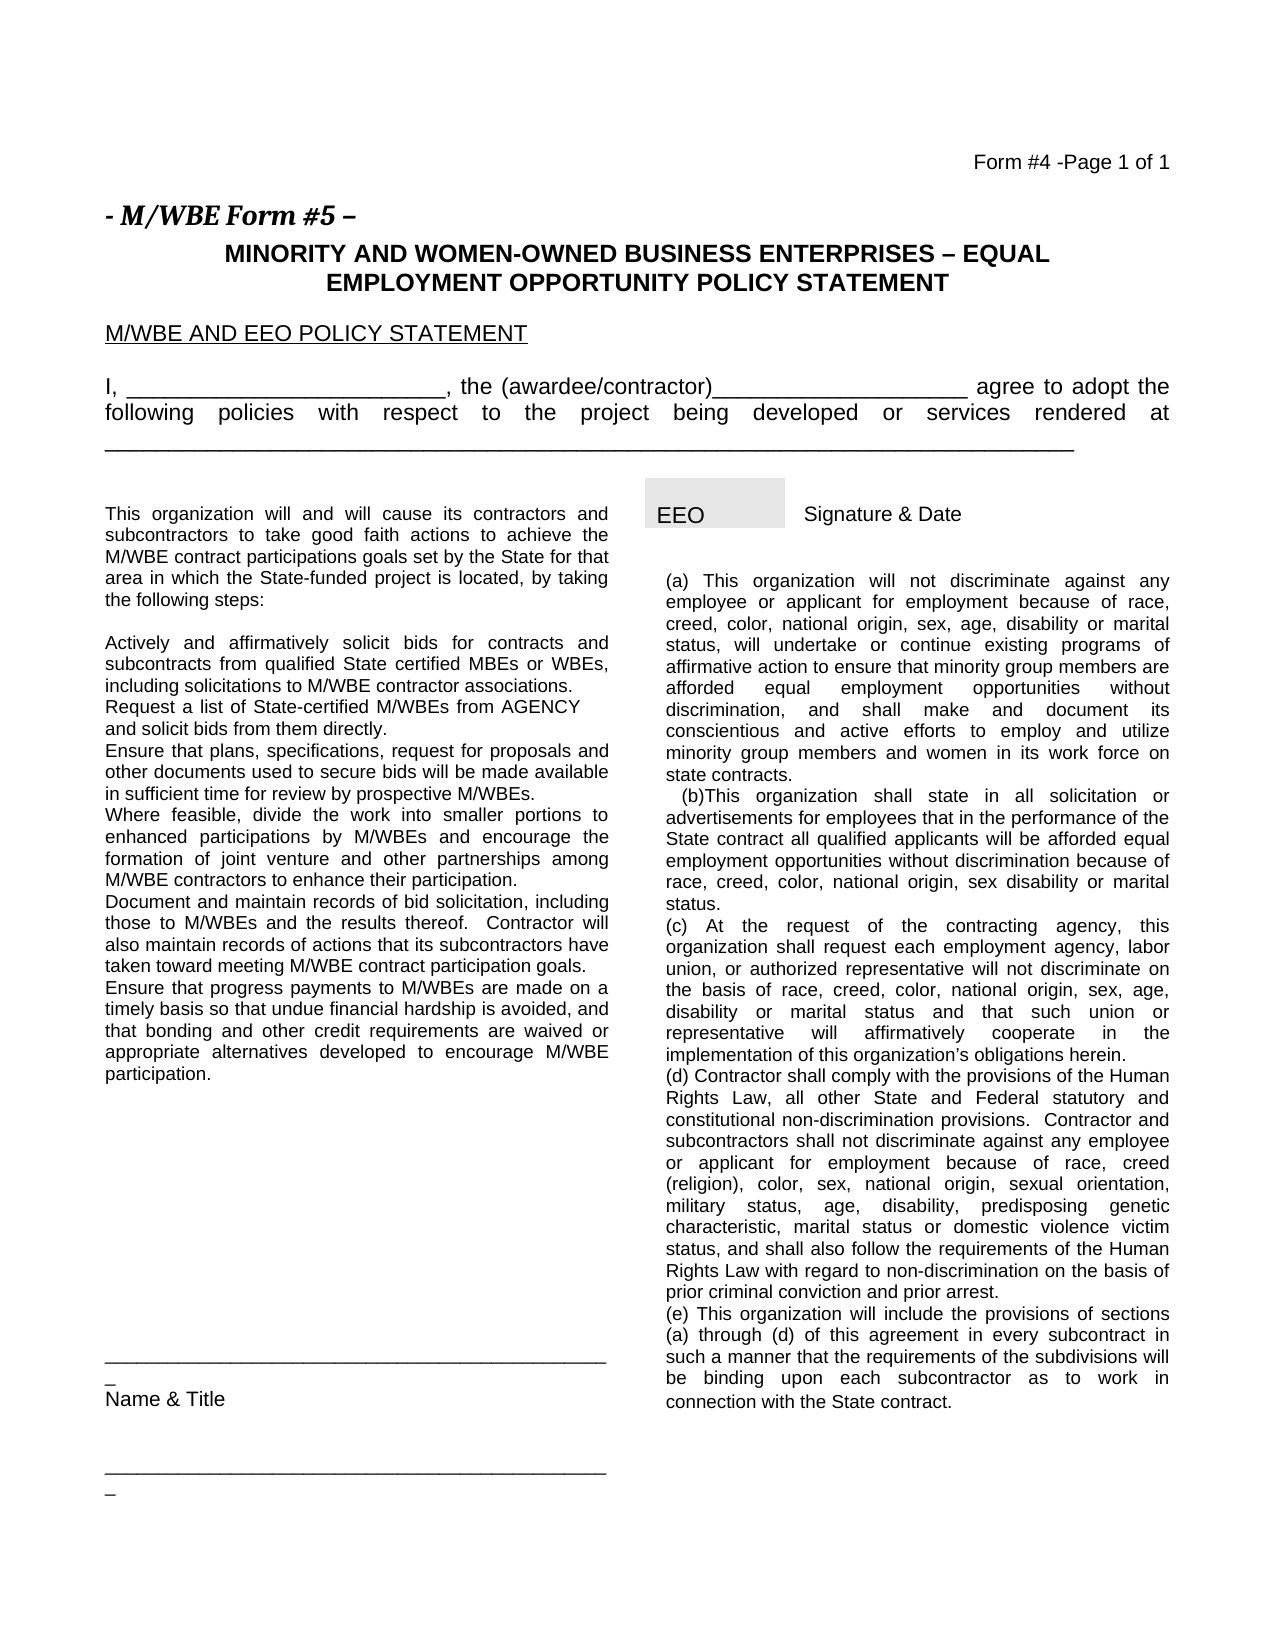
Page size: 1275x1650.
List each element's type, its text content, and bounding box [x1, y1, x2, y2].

text MINORITY AND WOMEN-OWNED BUSINESS ENTERPRISES – EQUAL [105, 239, 1170, 267]
text (c) At the request of the contracting agency, this organization shall request each employment agency, labor union, or authorized representative will not discriminate on the basis of race, creed, color, national origin, sex, age, disability or marital status and that such union or representative will affirmatively cooperate in the implementation of this organization’s obligations herein. [666, 914, 1170, 1065]
text EMPLOYMENT OPPORTUNITY POLICY STATEMENT [105, 267, 1170, 296]
text Ensure that plans, specifications, request for proposals and other documents used to secure bids will be made available in sufficient time for review by prospective M/WBEs. [105, 739, 609, 804]
subtitle - M/WBE Form #5 – [105, 199, 1170, 232]
text Request a list of State-certified M/WBEs from AGENCY and solicit bids from them directly. [105, 696, 581, 739]
text _________________________________________________ [105, 1343, 609, 1386]
text Signature & Date [785, 502, 1170, 526]
text Name & Title [105, 1386, 609, 1410]
text M/WBE AND EEO POLICY STATEMENT [105, 320, 1170, 347]
text (e) This organization will include the provisions of sections (a) through (d) of this agreement in every subcontract in such a manner that the requirements of the subdivisions will be binding upon each subcontractor as to work in connection with the State contract. [666, 1302, 1170, 1413]
text _________________________________________________ [105, 1453, 609, 1497]
text (b)This organization shall state in all solicitation or advertisements for employees that in the performance of the State contract all qualified applicants will be afforded equal employment opportunities without discrimination because of race, creed, color, national origin, sex disability or marital status. [666, 785, 1170, 914]
text Form #4 -Page 1 of 1 [105, 150, 1170, 174]
text (d) Contractor shall comply with the provisions of the Human Rights Law, all other State and Federal statutory and constitutional non-discrimination provisions. Contractor and subcontractors shall not discriminate against any employee or applicant for employment because of race, creed (religion), color, sex, national origin, sexual orientation, military status, age, disability, predisposing genetic characteristic, marital status or domestic violence victim status, and shall also follow the requirements of the Human Rights Law with regard to non-discrimination on the basis of prior criminal conviction and prior arrest. [666, 1065, 1170, 1302]
text Ensure that progress payments to M/WBEs are made on a timely basis so that undue financial hardship is avoided, and that bonding and other credit requirements are waived or appropriate alternatives developed to encourage M/WBE participation. [105, 977, 609, 1084]
text Where feasible, divide the work into smaller portions to enhanced participations by M/WBEs and encourage the formation of joint venture and other partnerships among M/WBE contractors to enhance their participation. [105, 804, 609, 890]
text Actively and affirmatively solicit bids for contracts and subcontracts from qualified State certified MBEs or WBEs, including solicitations to M/WBE contractor associations. [105, 632, 609, 696]
text Document and maintain records of bid solicitation, including those to M/WBEs and the results thereof. Contractor will also maintain records of actions that its subcontractors have taken toward meeting M/WBE contract participation goals. [105, 890, 609, 977]
text (a) This organization will not discriminate against any employee or applicant for employment because of race, creed, color, national origin, sex, age, disability or marital status, will undertake or continue existing programs of affirmative action to ensure that minority group members are afforded equal employment opportunities without discrimination, and shall make and document its conscientious and active efforts to employ and utilize minority group members and women in its work force on state contracts. [666, 569, 1170, 785]
table_header EEO [645, 478, 785, 528]
text I, _________________________, the (awardee/contractor)____________________ agree to adopt the following policies with respect to the project being developed or services rendered at ____________________________________________________________________________ [105, 373, 1170, 452]
text This organization will and will cause its contractors and subcontractors to take good faith actions to achieve the M/WBE contract participations goals set by the State for that area in which the State-funded project is located, by taking the following steps: [105, 502, 609, 610]
